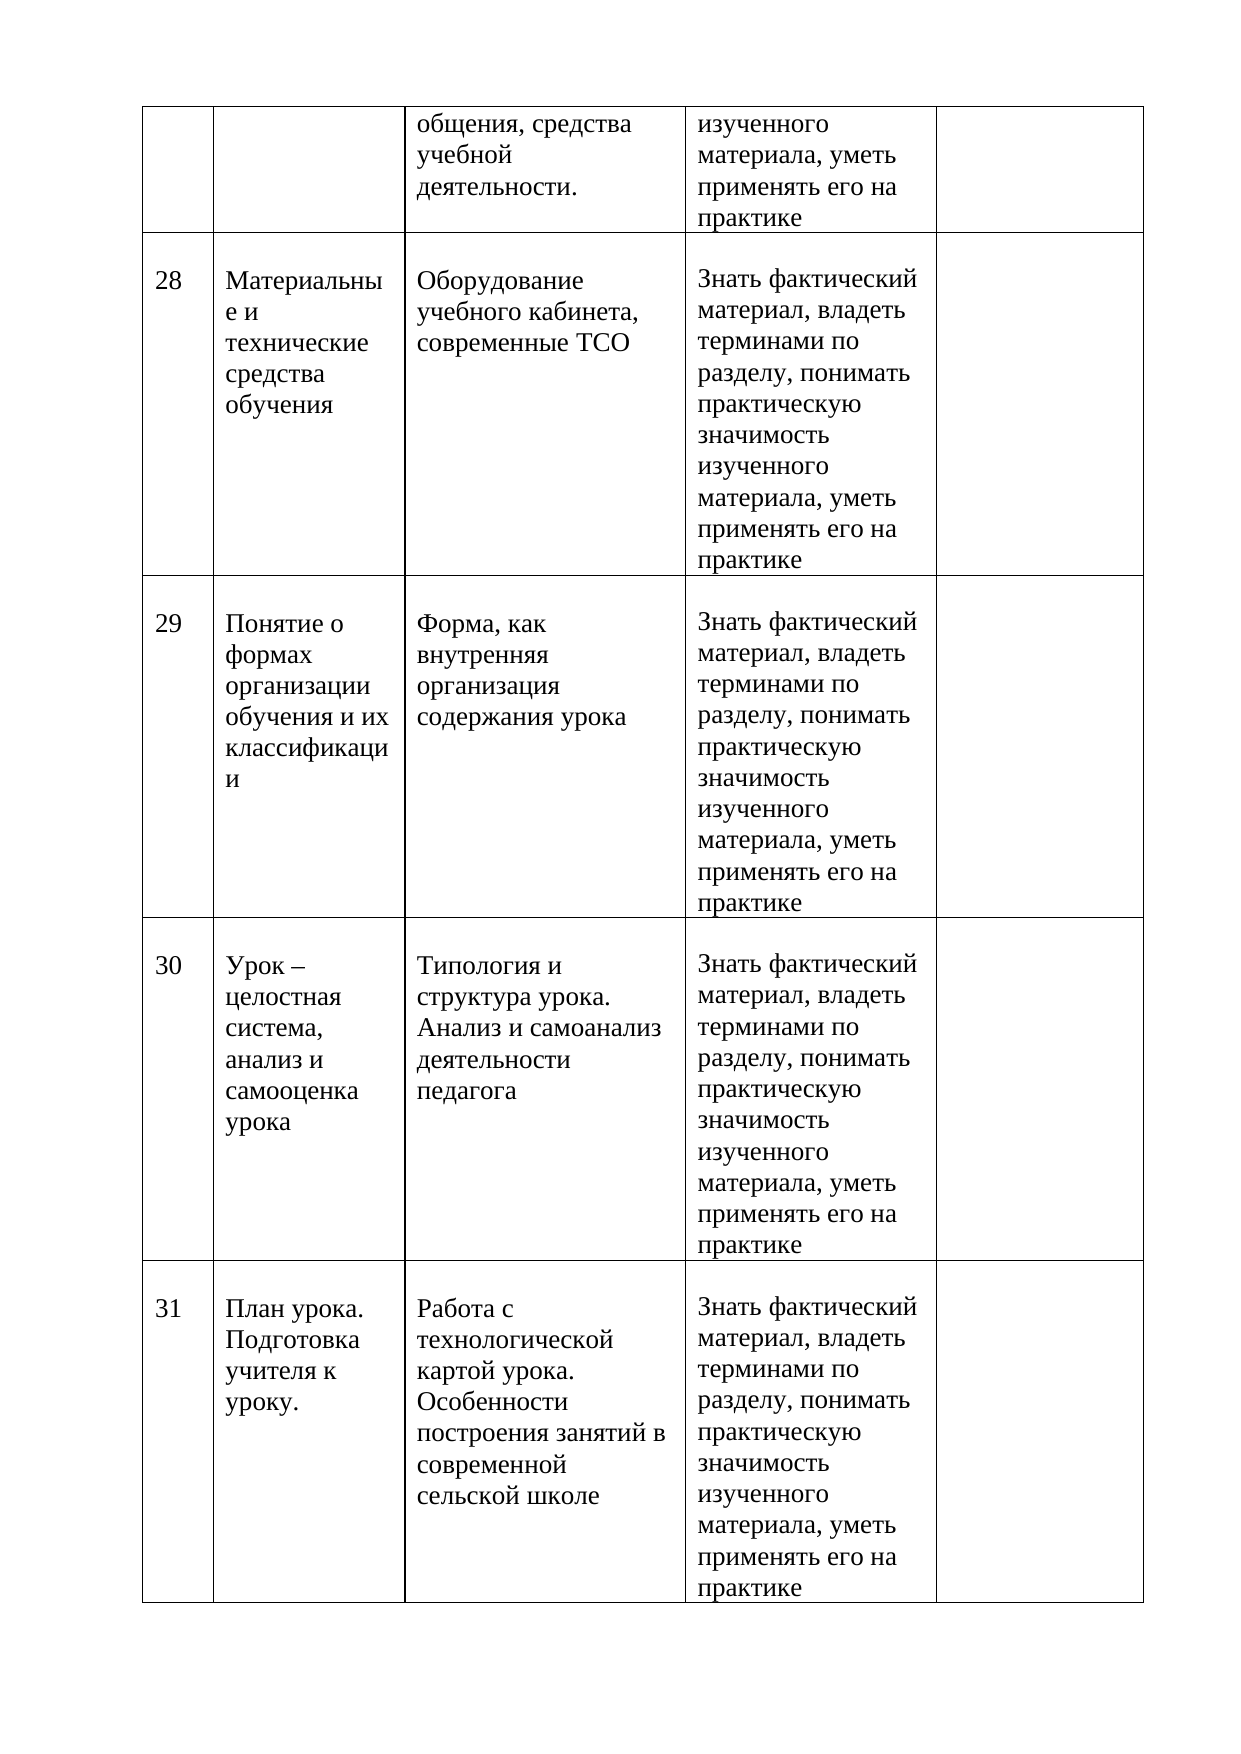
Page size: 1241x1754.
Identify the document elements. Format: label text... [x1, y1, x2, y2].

table_cell Знать фактический материал, владеть терминами по разделу, понимать практическую значимость изученного материала, уметь применять его на практике [686, 233, 936, 574]
table_cell 30 [143, 918, 213, 1260]
table_cell Урок – целостная система, анализ и самооценка урока [214, 918, 404, 1260]
table_cell Знать фактический материал, владеть терминами по разделу, понимать практическую значимость изученного материала, уметь применять его на практике [686, 576, 936, 917]
table_cell 31 [143, 1261, 213, 1602]
table_cell План урока. Подготовка учителя к уроку. [214, 1261, 404, 1602]
table_cell Понятие о формах организации обучения и их классификаци и [214, 576, 404, 917]
table_cell [937, 1261, 1143, 1602]
table_cell [937, 233, 1143, 574]
table_header общения, средства учебной деятельности. [406, 107, 685, 232]
table_cell Знать фактический материал, владеть терминами по разделу, понимать практическую значимость изученного материала, уметь применять его на практике [686, 918, 936, 1260]
table_header [214, 107, 404, 232]
table_cell Знать фактический материал, владеть терминами по разделу, понимать практическую значимость изученного материала, уметь применять его на практике [686, 1261, 936, 1602]
table_header [143, 107, 213, 232]
table_cell [937, 576, 1143, 917]
table_cell 29 [143, 576, 213, 917]
table_cell Типология и структура урока. Анализ и самоанализ деятельности педагога [406, 918, 685, 1260]
table_header изученного материала, уметь применять его на практике [686, 107, 936, 232]
table_cell Работа с технологической картой урока. Особенности построения занятий в современной сельской школе [406, 1261, 685, 1602]
table_header [937, 107, 1143, 232]
table_cell [937, 918, 1143, 1260]
table_cell Материальны е и технические средства обучения [214, 233, 404, 574]
table_cell Оборудование учебного кабинета, современные ТСО [406, 233, 685, 574]
table_cell Форма, как внутренняя организация содержания урока [406, 576, 685, 917]
table_cell 28 [143, 233, 213, 574]
